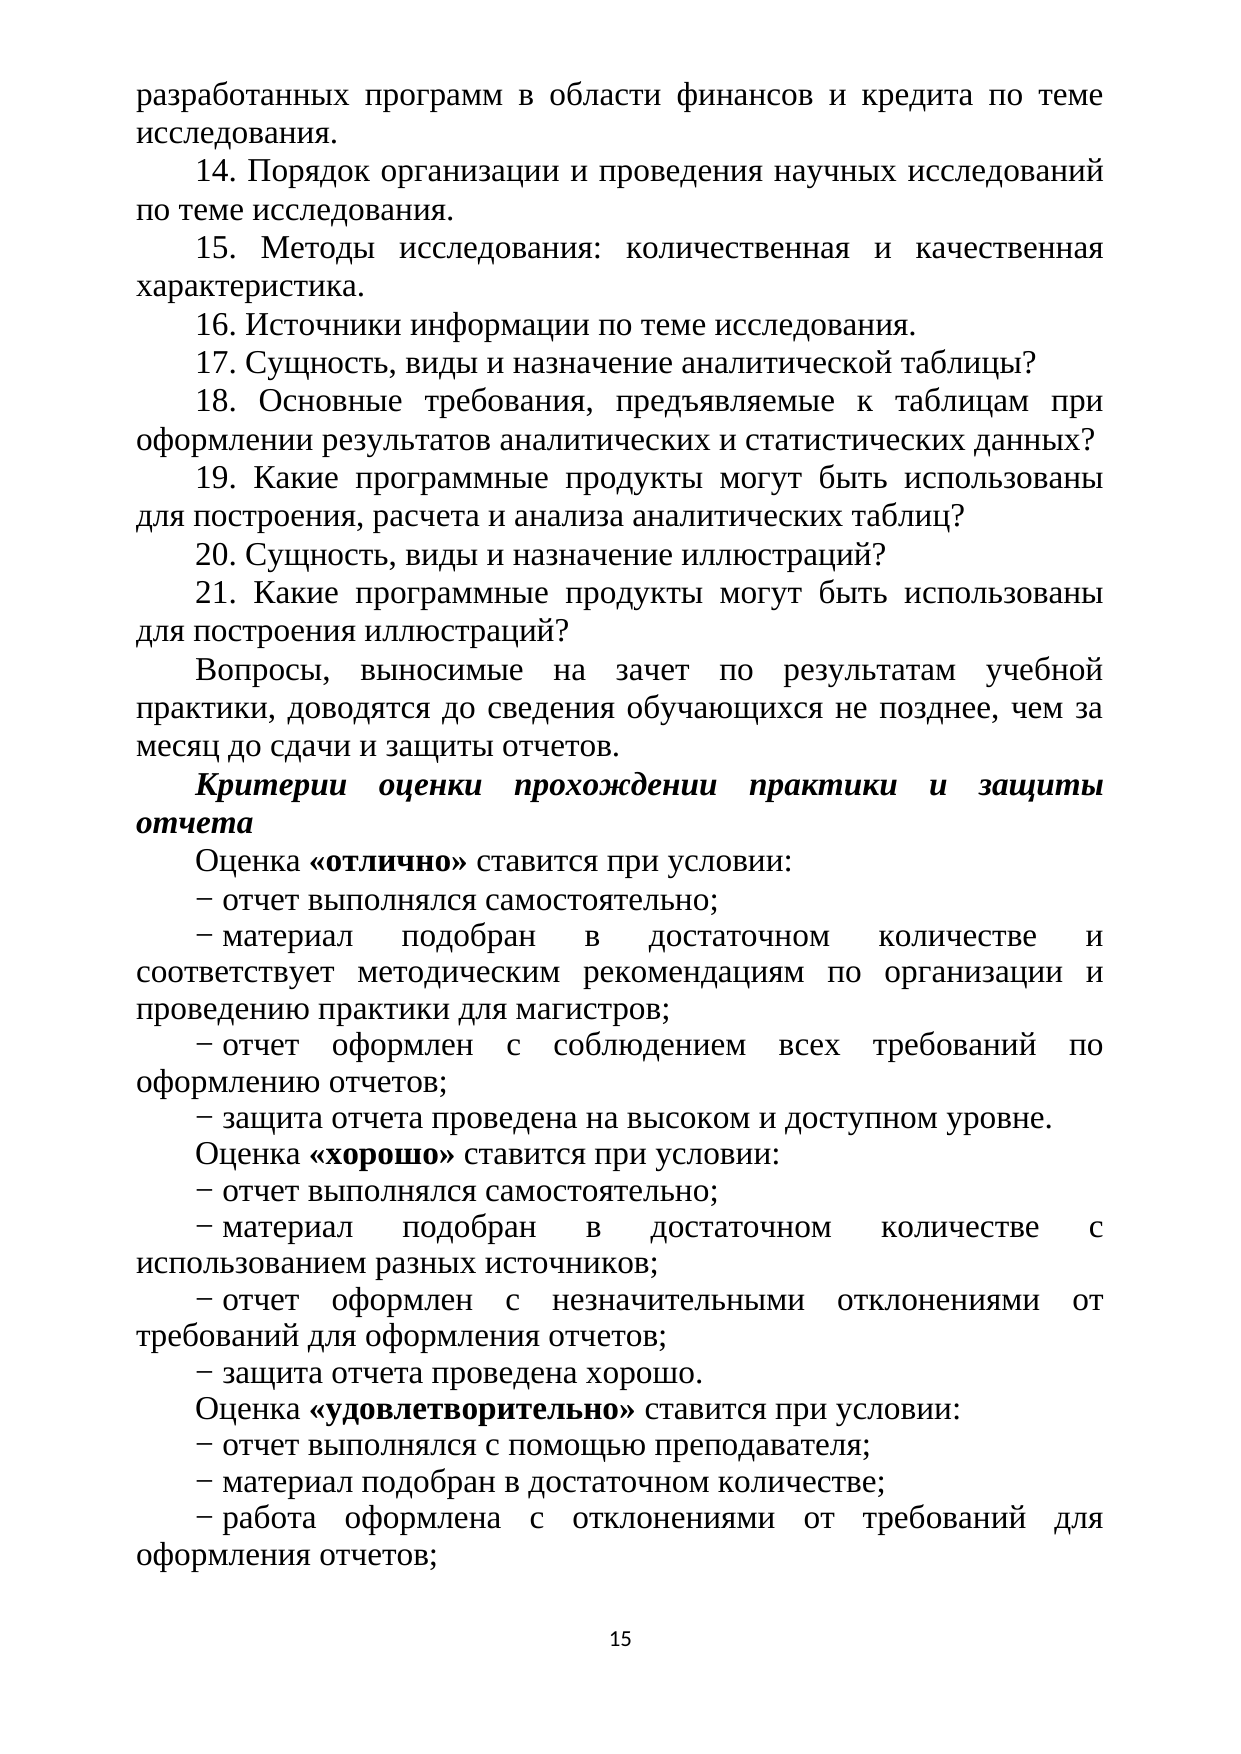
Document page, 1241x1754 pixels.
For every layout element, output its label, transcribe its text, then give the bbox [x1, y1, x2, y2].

list 19. Какие программные продукты могут быть использованы для построения, расчета и анализа аналитических таблиц? [136, 457, 1104, 534]
text 14. Порядок организации и проведения научных исследований по теме исследования. [136, 151, 1104, 227]
text Критерии оценки прохождении практики и защиты отчета [136, 764, 1104, 841]
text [136, 74, 1104, 151]
text − защита отчета проведена хорошо. [136, 1354, 1104, 1390]
text − материал подобран в достаточном количестве и соответствует методическим рекомендациям по организации и проведению практики для магистров; [136, 917, 1104, 1026]
text Оценка «хорошо» ставится при условии: [136, 1136, 1104, 1172]
text Вопросы, выносимые на зачет по результатам учебной практики, доводятся до сведения обучающихся не позднее, чем за месяц до сдачи и защиты отчетов. [136, 649, 1104, 764]
text 16. Источники информации по теме исследования. [136, 304, 1104, 342]
list 20. Сущность, виды и назначение иллюстраций? [136, 534, 1104, 572]
list 21. Какие программные продукты могут быть использованы для построения иллюстраций? [136, 572, 1104, 649]
text Оценка «удовлетворительно» ставится при условии: [136, 1390, 1104, 1427]
text 17. Сущность, виды и назначение аналитической таблицы? [136, 342, 1104, 381]
text − отчет оформлен с соблюдением всех требований по оформлению отчетов; [136, 1026, 1104, 1099]
list 18. Основные требования, предъявляемые к таблицам при оформлении результатов аналитических и статистических данных? [136, 381, 1104, 457]
text Оценка «отлично» ставится при условии: [136, 841, 1104, 879]
text − отчет выполнялся самостоятельно; [136, 1172, 1104, 1208]
text − работа оформлена с отклонениями от требований для оформления отчетов; [136, 1499, 1104, 1572]
text − отчет оформлен с незначительными отклонениями от требований для оформления отчетов; [136, 1281, 1104, 1354]
text − отчет выполнялся с помощью преподавателя; [136, 1427, 1104, 1463]
text − защита отчета проведена на высоком и доступном уровне. [136, 1099, 1104, 1136]
text − материал подобран в достаточном количестве с использованием разных источников; [136, 1208, 1104, 1281]
text − отчет выполнялся самостоятельно; [136, 879, 1104, 917]
text − материал подобран в достаточном количестве; [136, 1463, 1104, 1499]
text 15. Методы исследования: количественная и качественная характеристика. [136, 227, 1104, 304]
